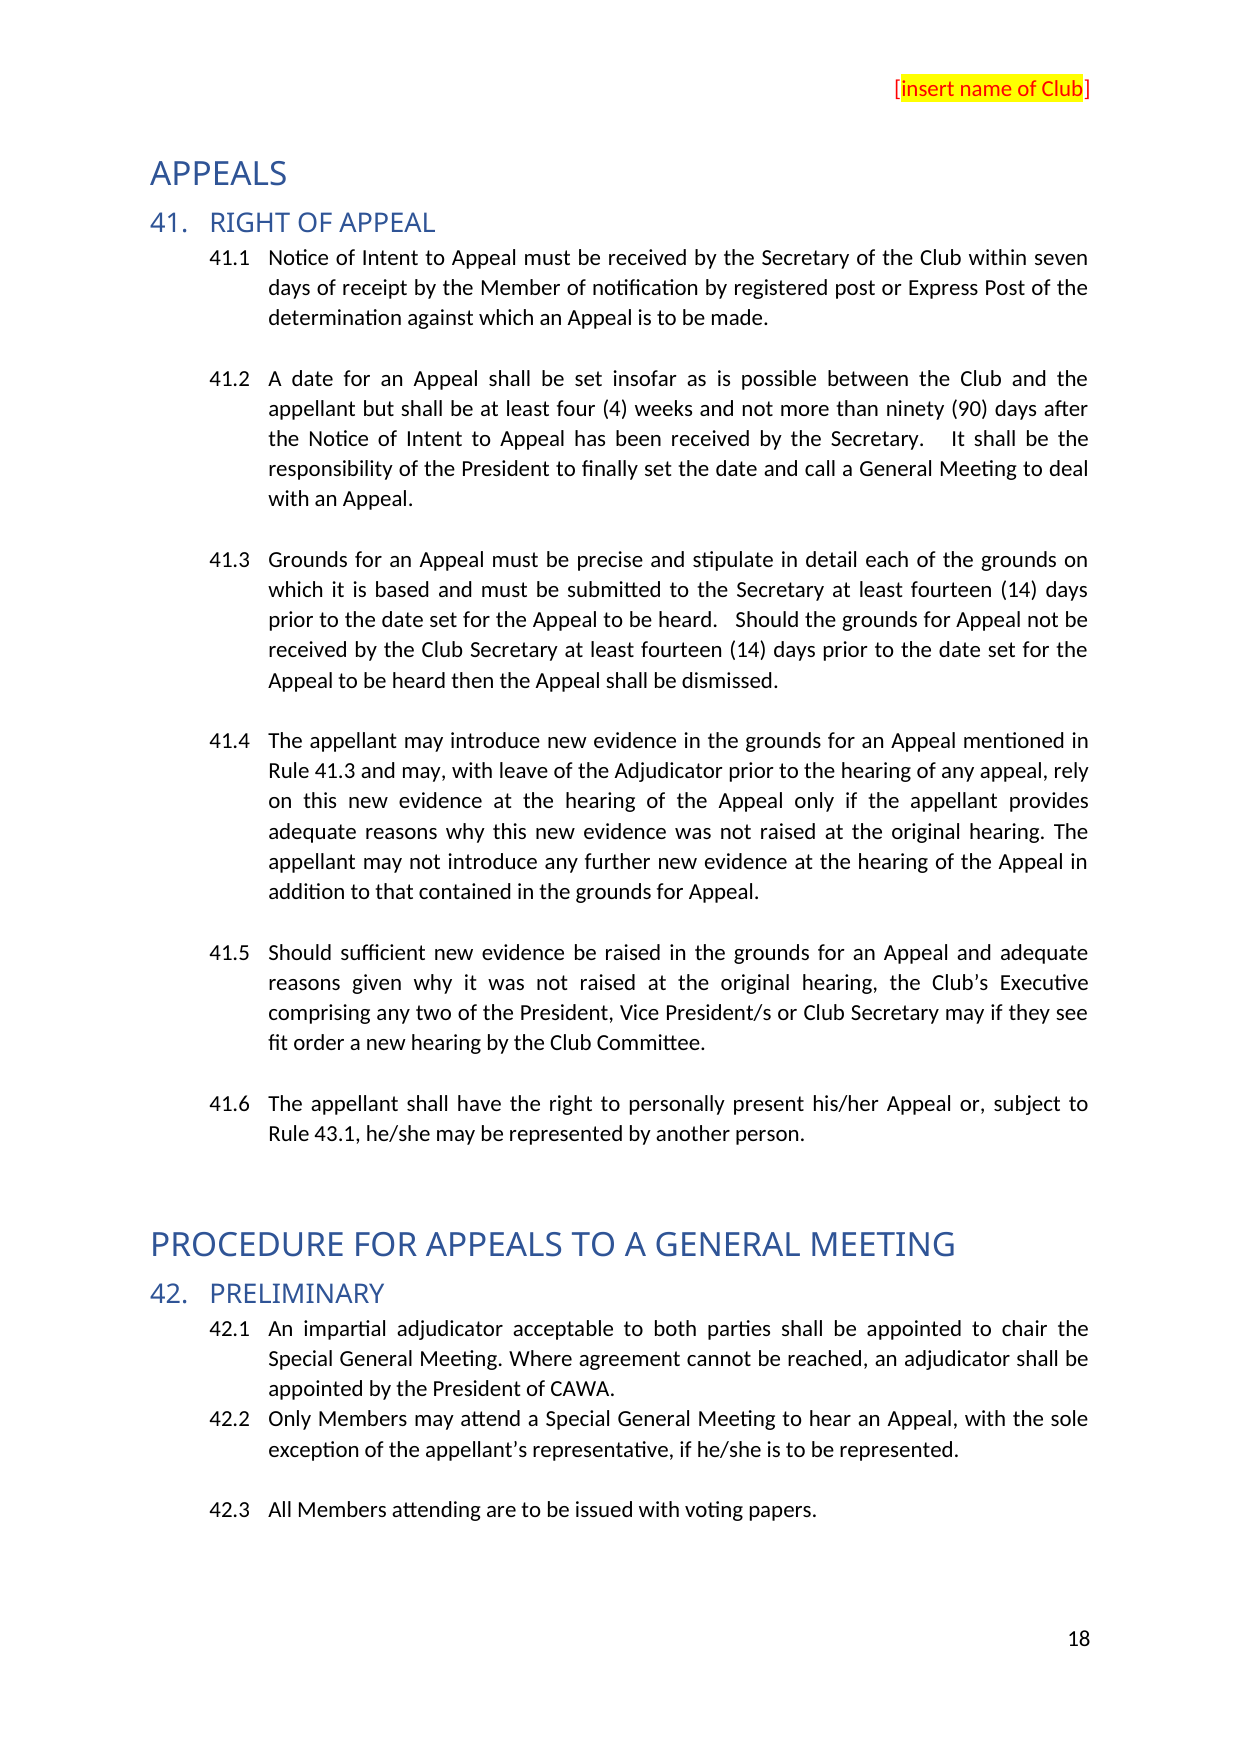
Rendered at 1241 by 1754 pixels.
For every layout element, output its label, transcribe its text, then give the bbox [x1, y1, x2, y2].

list Only Members may attend a Special General Meeting to hear an Appeal, with the sole exception of the appellant’s representative, if he/she is to be represented. [209, 1404, 1090, 1463]
subtitle RIGHT OF APPEAL [150, 203, 1090, 240]
list The appellant may introduce new evidence in the grounds for an Appeal mentioned in Rule 41.3 and may, with leave of the Adjudicator prior to the hearing of any appeal, rely on this new evidence at the hearing of the Appeal only if the appellant provides adequate reasons why this new evidence was not raised at the original hearing. The appellant may not introduce any further new evidence at the hearing of the Appeal in addition to that contained in the grounds for Appeal. [209, 726, 1090, 905]
list Notice of Intent to Appeal must be received by the Secretary of the Club within seven days of receipt by the Member of notification by registered post or Express Post of the determination against which an Appeal is to be made. [209, 243, 1090, 331]
list A date for an Appeal shall be set insofar as is possible between the Club and the appellant but shall be at least four (4) weeks and not more than ninety (90) days after the Notice of Intent to Appeal has been received by the Secretary. It shall be the responsibility of the President to finally set the date and call a General Meeting to deal with an Appeal. [209, 364, 1090, 513]
list All Members attending are to be issued with voting papers. [209, 1495, 1090, 1523]
subtitle PROCEDURE FOR APPEALS TO A GENERAL MEETING [150, 1221, 1090, 1266]
list The appellant shall have the right to personally present his/her Appeal or, subject to Rule 43.1, he/she may be represented by another person. [209, 1089, 1090, 1147]
subtitle PRELIMINARY [150, 1274, 1090, 1311]
subtitle APPEALS [150, 150, 1090, 195]
list Grounds for an Appeal must be precise and stipulate in detail each of the grounds on which it is based and must be submitted to the Secretary at least fourteen (14) days prior to the date set for the Appeal to be heard. Should the grounds for Appeal not be received by the Club Secretary at least fourteen (14) days prior to the date set for the Appeal to be heard then the Appeal shall be dismissed. [209, 545, 1090, 694]
list An impartial adjudicator acceptable to both parties shall be appointed to chair the Special General Meeting. Where agreement cannot be reached, an adjudicator shall be appointed by the President of CAWA. [209, 1314, 1090, 1402]
list Should sufficient new evidence be raised in the grounds for an Appeal and adequate reasons given why it was not raised at the original hearing, the Club’s Executive comprising any two of the President, Vice President/s or Club Secretary may if they see fit order a new hearing by the Club Committee. [209, 938, 1090, 1056]
